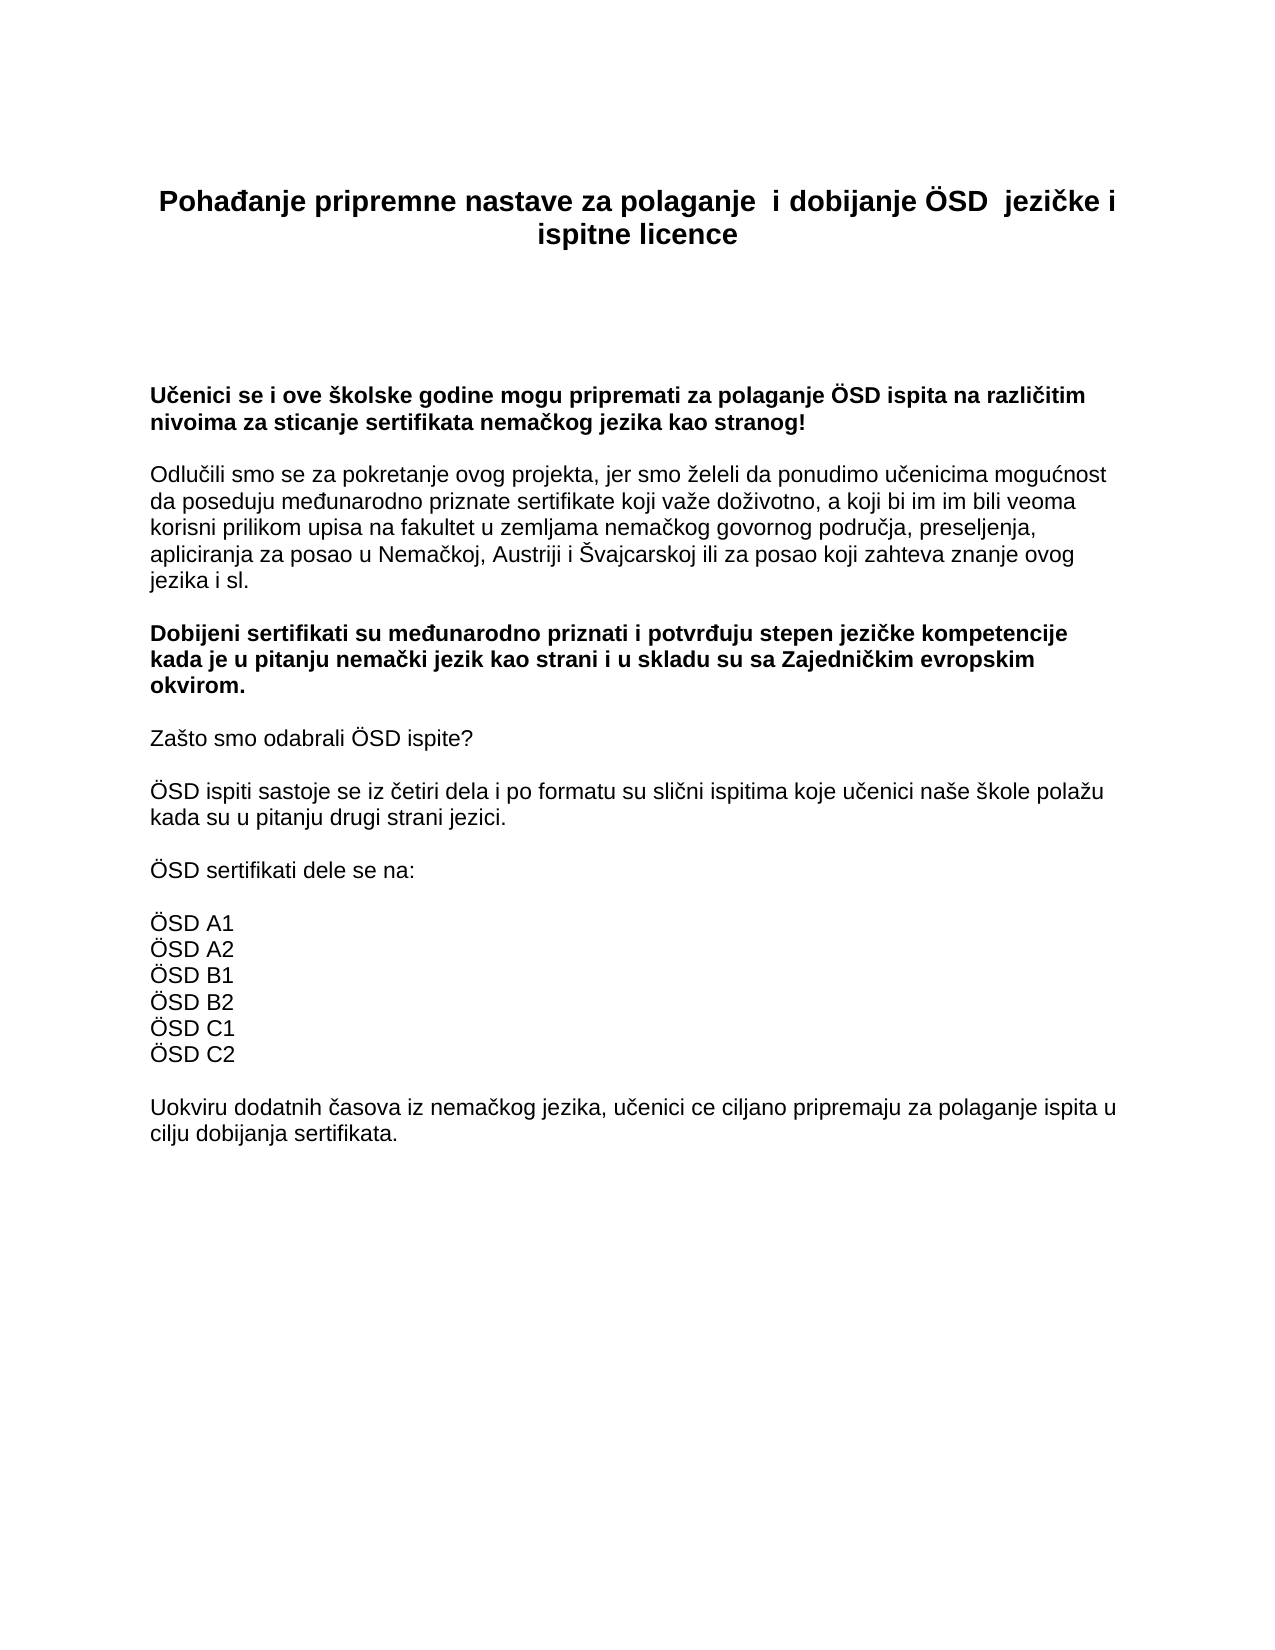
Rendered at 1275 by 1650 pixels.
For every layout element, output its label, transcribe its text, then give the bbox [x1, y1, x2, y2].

text ÖSD ispiti sastoje se iz četiri dela i po formatu su slični ispitima koje učenici naše škole polažu kada su u pitanju drugi strani jezici. [150, 778, 1125, 830]
text Pohađanje pripremne nastave za polaganje i dobijanje ÖSD jezičke i ispitne licence [150, 183, 1125, 251]
text ÖSD A2 [150, 936, 1125, 962]
text Dobijeni sertifikati su međunarodno priznati i potvrđuju stepen jezičke kompetencije kada je u pitanju nemački jezik kao strani i u skladu su sa Zajedničkim evropskim okvirom. [150, 619, 1125, 699]
text Uokviru dodatnih časova iz nemačkog jezika, učenici ce ciljano pripremaju za polaganje ispita u cilju dobijanja sertifikata. [150, 1094, 1125, 1147]
text ÖSD B2 [150, 988, 1125, 1015]
text ÖSD B1 [150, 962, 1125, 988]
text ÖSD C1 [150, 1015, 1125, 1041]
text ÖSD A1 [150, 909, 1125, 936]
text ÖSD C2 [150, 1041, 1125, 1068]
text ÖSD sertifikati dele se na: [150, 857, 1125, 883]
text Odlučili smo se za pokretanje ovog projekta, jer smo želeli da ponudimo učenicima mogućnost da poseduju međunarodno priznate sertifikate koji važe doživotno, a koji bi im im bili veoma korisni prilikom upisa na fakultet u zemljama nemačkog govornog područja, preseljenja, apliciranja za posao u Nemačkoj, Austriji i Švajcarskoj ili za posao koji zahteva znanje ovog jezika i sl. [150, 461, 1125, 593]
text Zašto smo odabrali ÖSD ispite? [150, 725, 1125, 751]
text Učenici se i ove školske godine mogu pripremati za polaganje ÖSD ispita na različitim nivoima za sticanje sertifikata nemačkog jezika kao stranog! [150, 382, 1125, 435]
